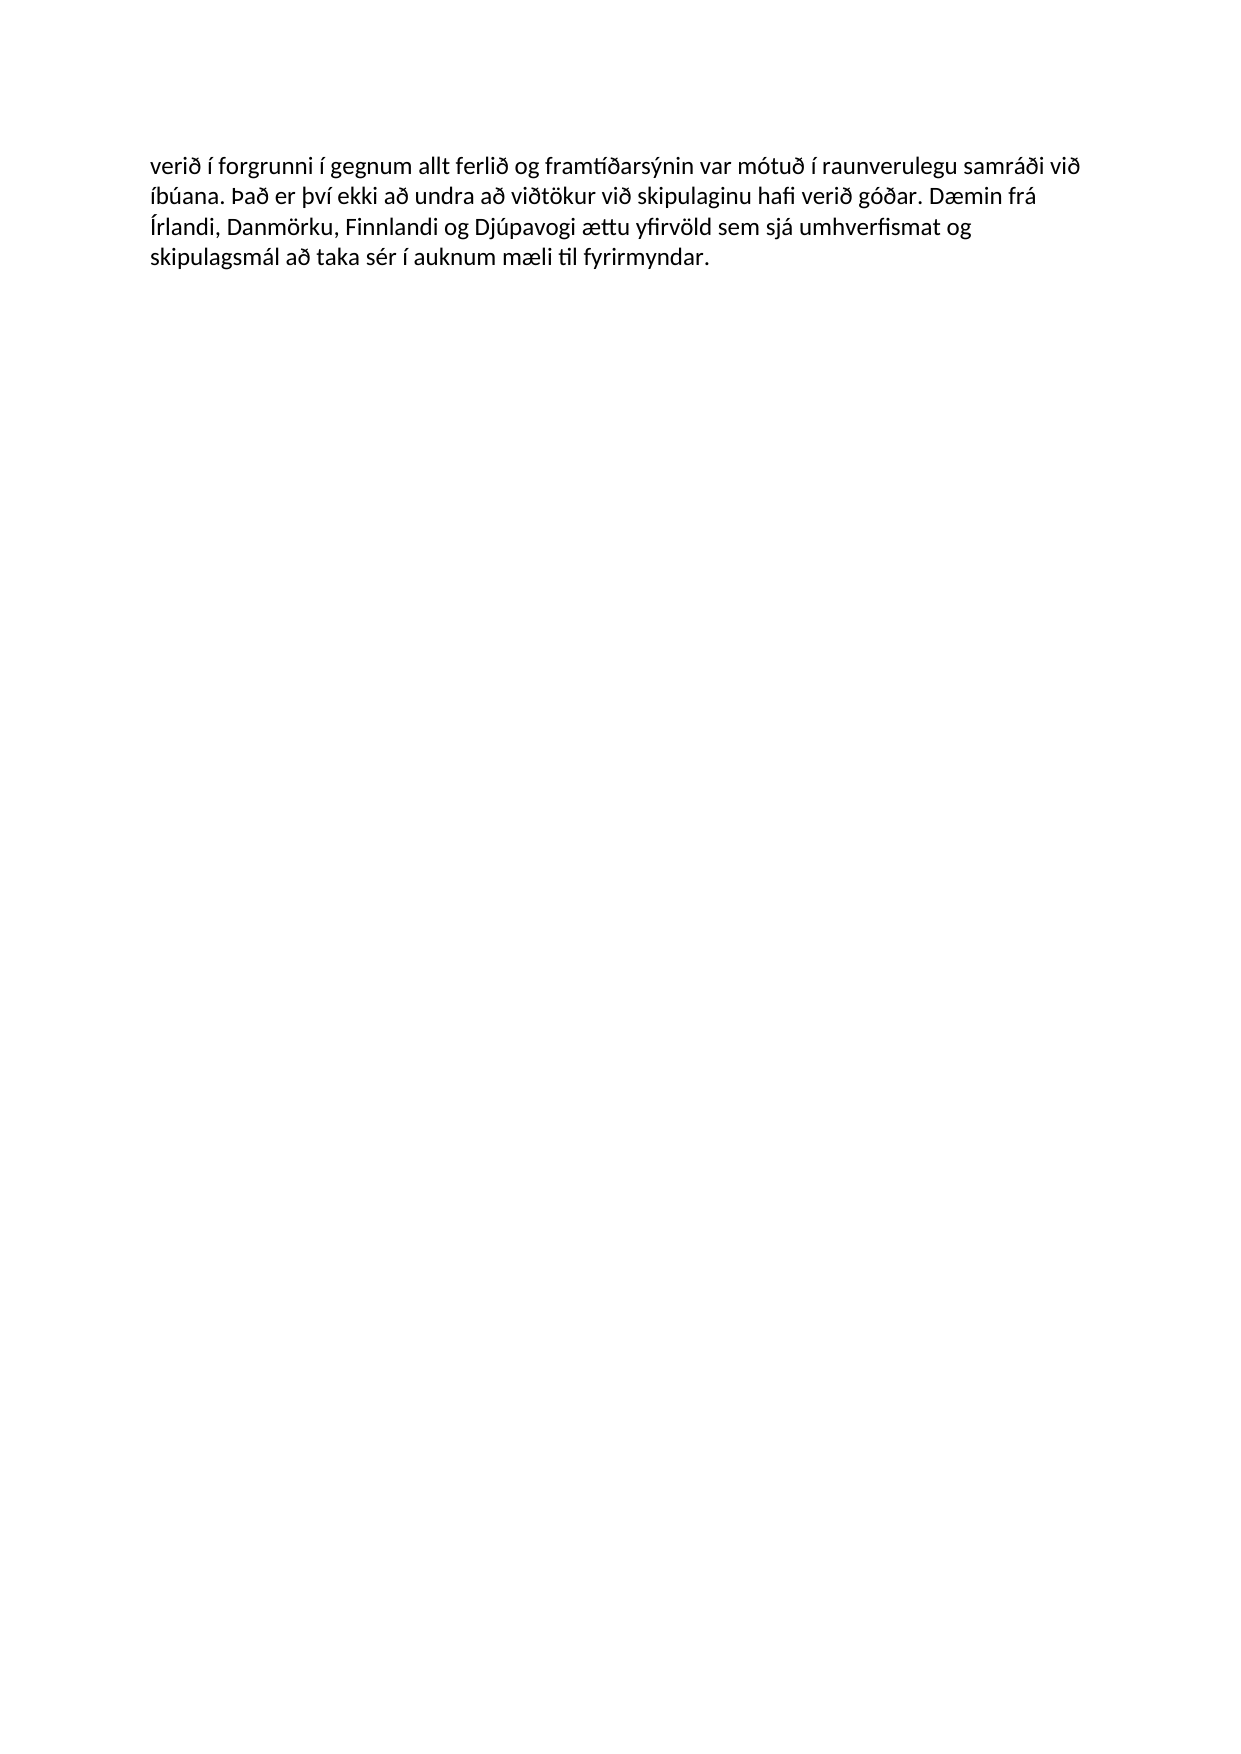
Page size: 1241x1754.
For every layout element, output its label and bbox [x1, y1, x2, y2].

text [150, 150, 1090, 272]
